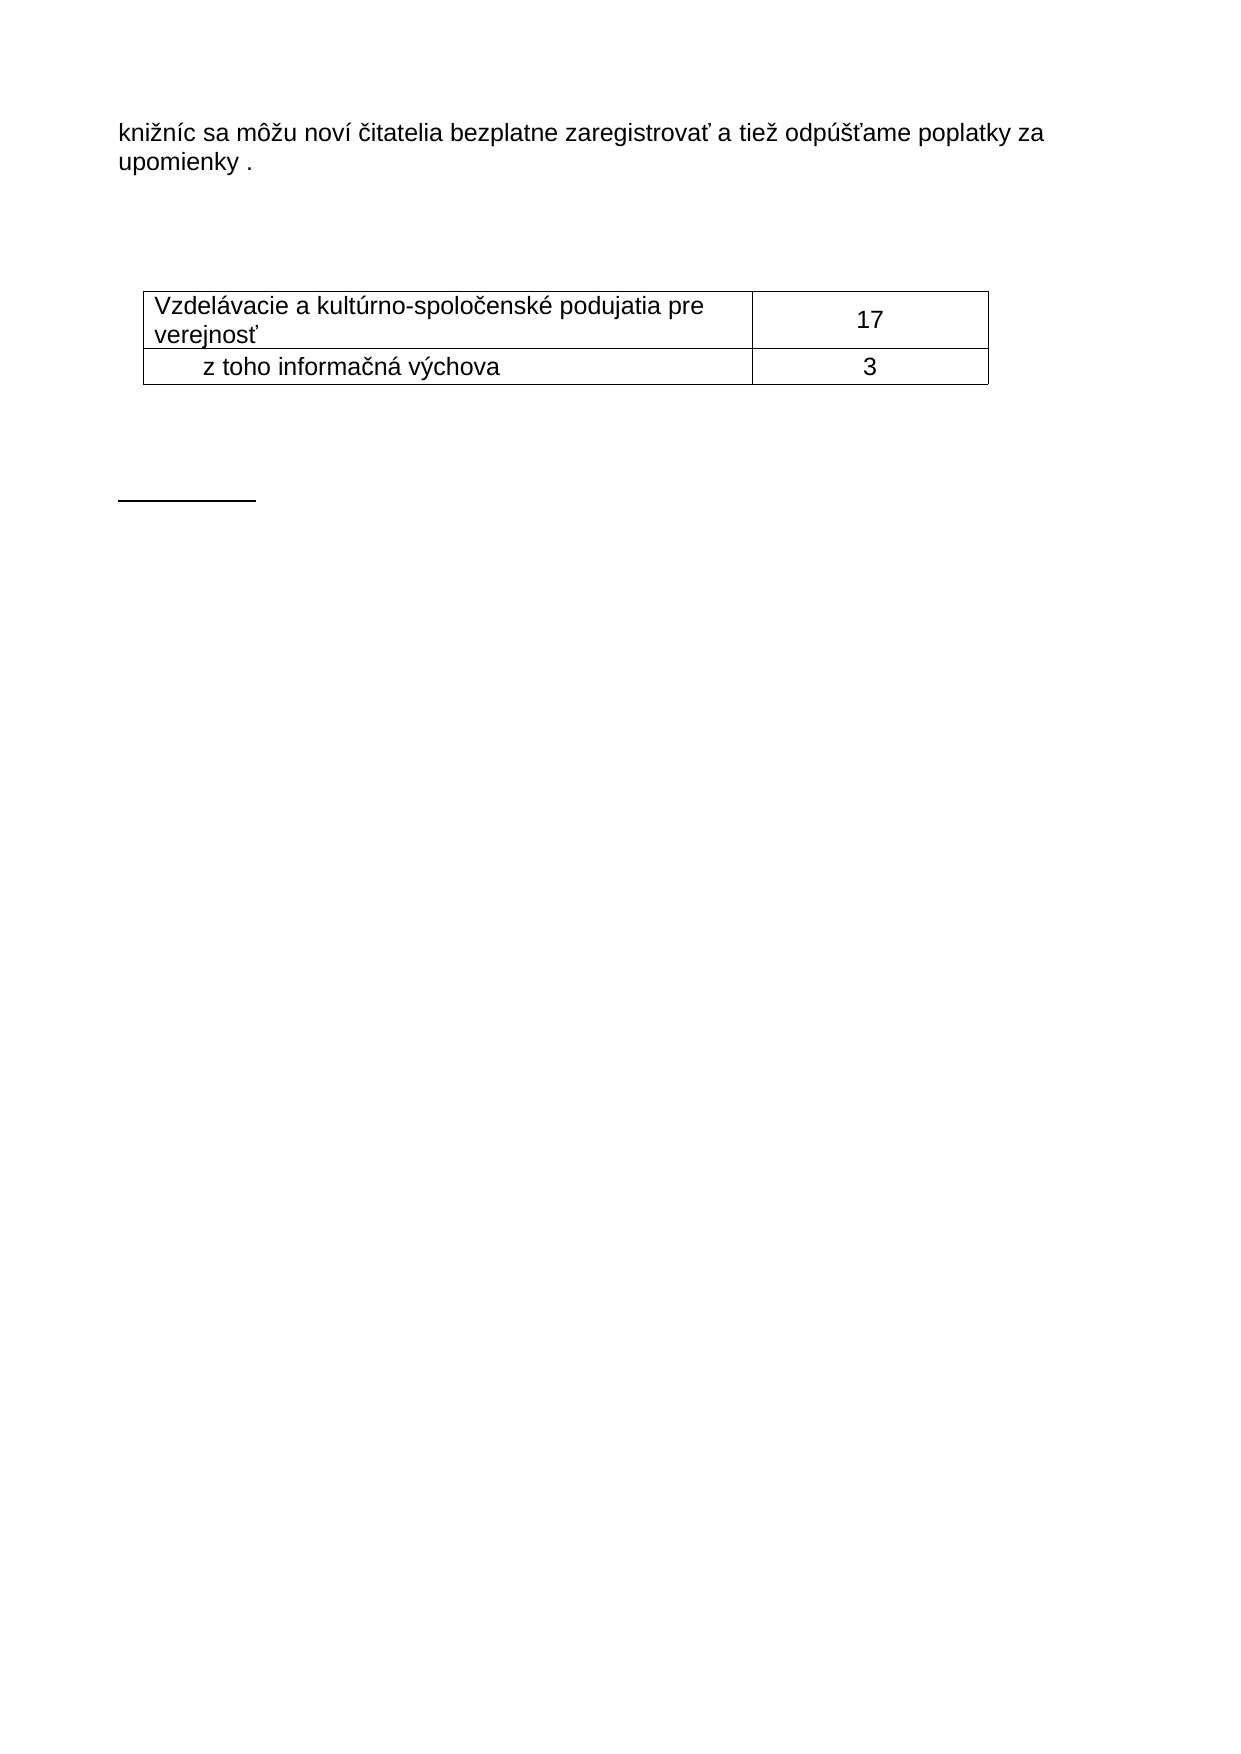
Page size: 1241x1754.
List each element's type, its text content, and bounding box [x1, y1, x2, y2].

table_cell z toho informačná výchova [144, 349, 752, 384]
table_header Vzdelávacie a kultúrno-spoločenské podujatia pre verejnosť [144, 292, 752, 348]
table_header 17 [753, 292, 988, 348]
table_cell 3 [753, 349, 988, 384]
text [118, 118, 1122, 176]
